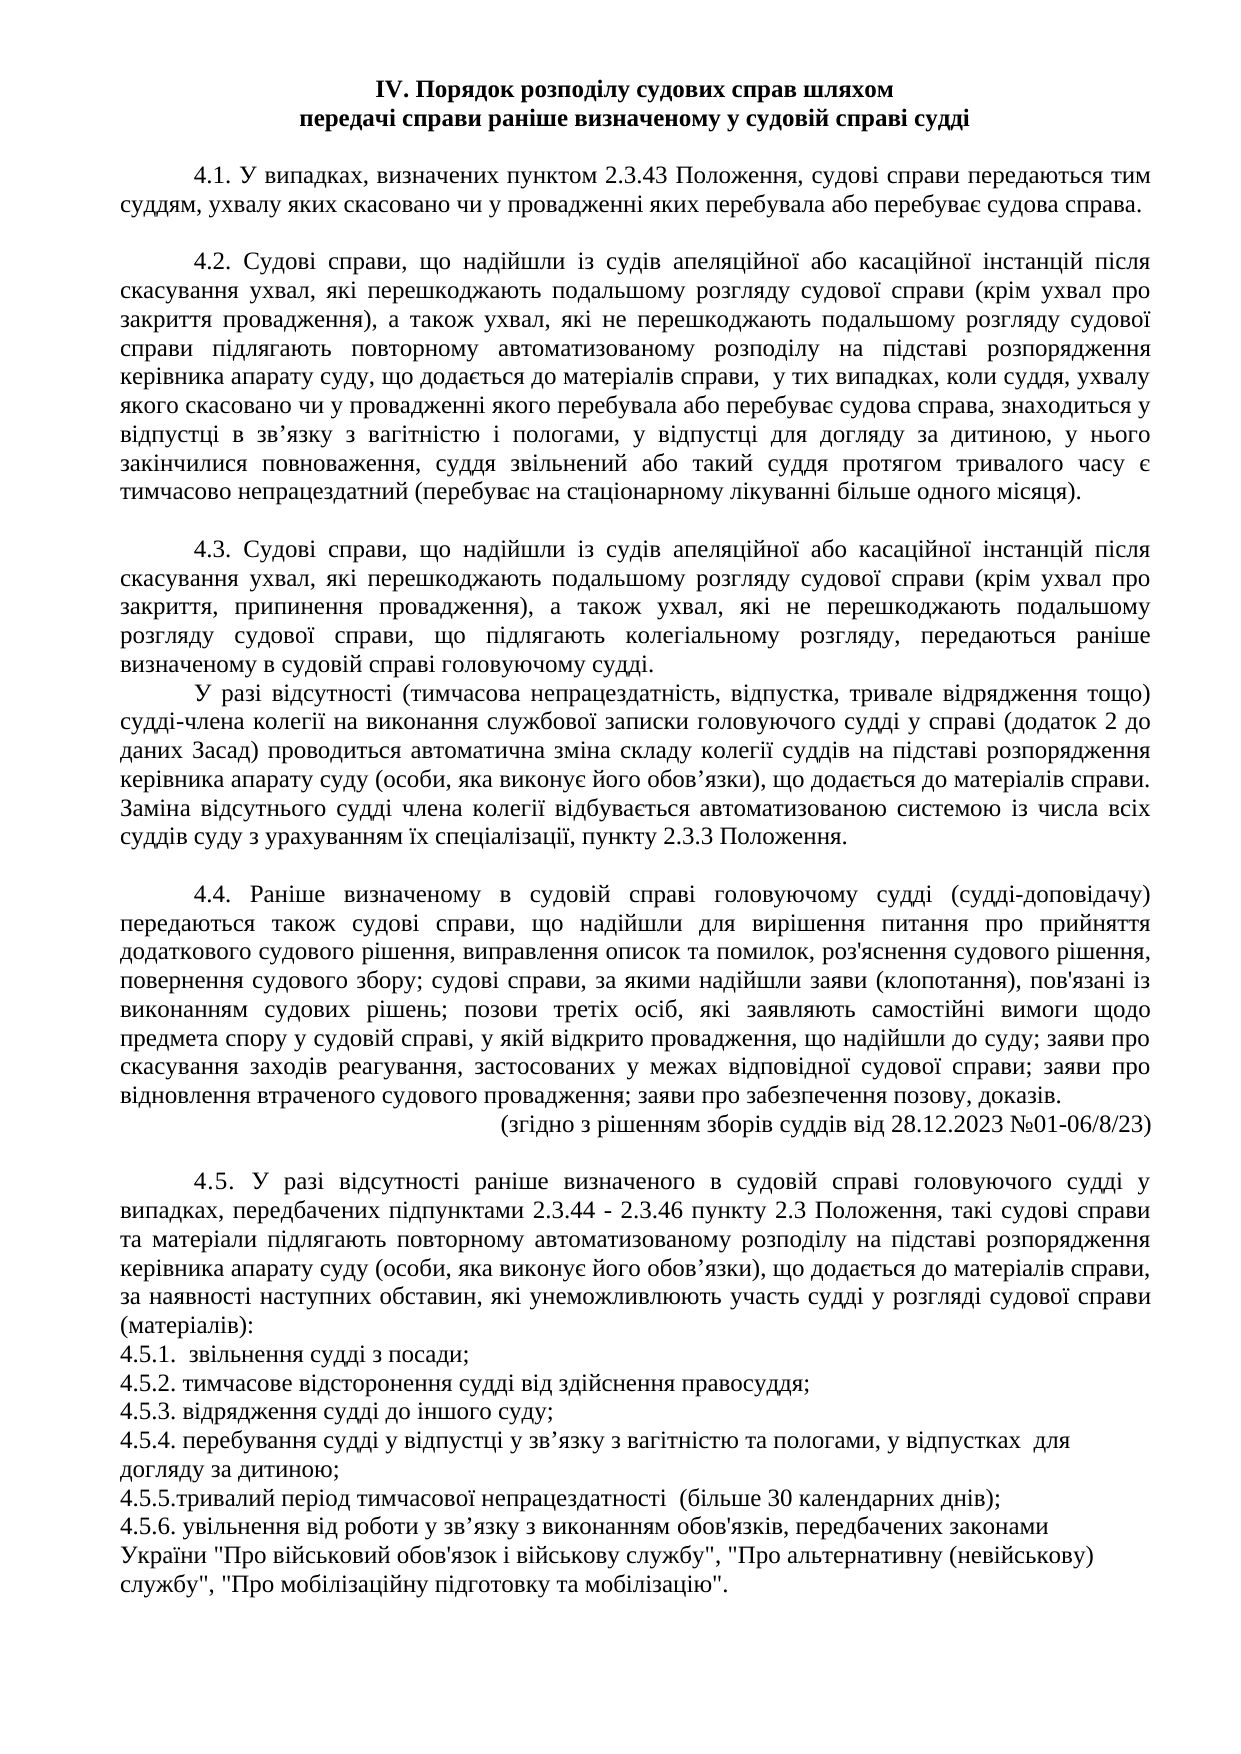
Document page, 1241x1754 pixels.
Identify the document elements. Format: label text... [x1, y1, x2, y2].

text ІV. Порядок розподілу судових справ шляхом [120, 74, 1149, 103]
text 4.5.1. звільнення судді з посади; [120, 1339, 1152, 1368]
text 4.1. У випадках, визначених пунктом 2.3.43 Положення, судові справи передаються тим суддям, ухвалу яких скасовано чи у провадженні яких перебувала або перебуває судова справа. [120, 160, 1152, 218]
text передачі справи раніше визначеному у судовій справі судді [120, 103, 1149, 131]
text 4.2. Судові справи, що надійшли із судів апеляційної або касаційної інстанцій після скасування ухвал, які перешкоджають подальшому розгляду судової справи (крім ухвал про закриття провадження), а також ухвал, які не перешкоджають подальшому розгляду судової справи підлягають повторному автоматизованому розподілу на підставі розпорядження керівника апарату суду, що додається до матеріалів справи, у тих випадках, коли суддя, ухвалу якого скасовано чи у провадженні якого перебувала або перебуває судова справа, знаходиться у відпустці в зв’язку з вагітністю і пологами, у відпустці для догляду за дитиною, у нього закінчилися повноваження, суддя звільнений або такий суддя протягом тривалого часу є тимчасово непрацездатний (перебуває на стаціонарному лікуванні більше одного місяця). [120, 246, 1152, 505]
text 4.5.2. тимчасове відсторонення судді від здійснення правосуддя; [120, 1368, 1152, 1396]
text (згідно з рішенням зборів суддів від 28.12.2023 №01-06/8/23) [120, 1109, 1152, 1138]
text У разі відсутності (тимчасова непрацездатність, відпустка, тривале відрядження тощо) судді-члена колегії на виконання службової записки головуючого судді у справі (додаток 2 до даних Засад) проводиться автоматична зміна складу колегії суддів на підставі розпорядження керівника апарату суду (особи, яка виконує його обов’язки), що додається до матеріалів справи. Заміна відсутнього судді члена колегії відбувається автоматизованою системою із числа всіх суддів суду з урахуванням їх спеціалізації, пункту 2.3.3 Положення. [120, 678, 1152, 850]
text 4.5.4. перебування судді у відпустці у зв’язку з вагітністю та пологами, у відпустках для догляду за дитиною; [120, 1425, 1152, 1483]
text 4.5.3. відрядження судді до іншого суду; [120, 1396, 1152, 1425]
text 4.5.6. увільнення від роботи у зв’язку з виконанням обов'язків, передбачених законами України "Про військовий обов'язок і військову службу", "Про альтернативну (невійськову) службу", "Про мобілізаційну підготовку та мобілізацію". [120, 1511, 677, 1540]
text 4.3. Судові справи, що надійшли із судів апеляційної або касаційної інстанцій після скасування ухвал, які перешкоджають подальшому розгляду судової справи (крім ухвал про закриття, припинення провадження), а також ухвал, які не перешкоджають подальшому розгляду судової справи, що підлягають колегіальному розгляду, передаються раніше визначеному в судовій справі головуючому судді. [120, 534, 1152, 678]
text 4.5.6. увільнення від роботи у зв’язку з виконанням обов'язків, передбачених законами України "Про військовий обов'язок і військову службу", "Про альтернативну (невійськову) службу", "Про мобілізаційну підготовку та мобілізацію". [729, 1511, 1152, 1598]
text 4.4. Раніше визначеному в судовій справі головуючому судді (судді-доповідачу) передаються також судові справи, що надійшли для вирішення питання про прийняття додаткового судового рішення, виправлення описок та помилок, роз'яснення судового рішення, повернення судового збору; судові справи, за якими надійшли заяви (клопотання), пов'язані із виконанням судових рішень; позови третіх осіб, які заявляють самостійні вимоги щодо предмета спору у судовій справі, у якій відкрито провадження, що надійшли до суду; заяви про скасування заходів реагування, застосованих у межах відповідної судової справи; заяви про відновлення втраченого судового провадження; заяви про забезпечення позову, доказів. [120, 879, 1152, 1109]
text 4.5.5.тривалий період тимчасової непрацездатності (більше 30 календарних днів); [120, 1483, 1152, 1511]
text 4.5. У разі відсутності раніше визначеного в судовій справі головуючого судді у випадках, передбачених підпунктами 2.3.44 - 2.3.46 пункту 2.3 Положення, такі судові справи та матеріали підлягають повторному автоматизованому розподілу на підставі розпорядження керівника апарату суду (особи, яка виконує його обов’язки), що додається до матеріалів справи, за наявності наступних обставин, які унеможливлюють участь судді у розгляді судової справи (матеріалів): [120, 1166, 1152, 1339]
